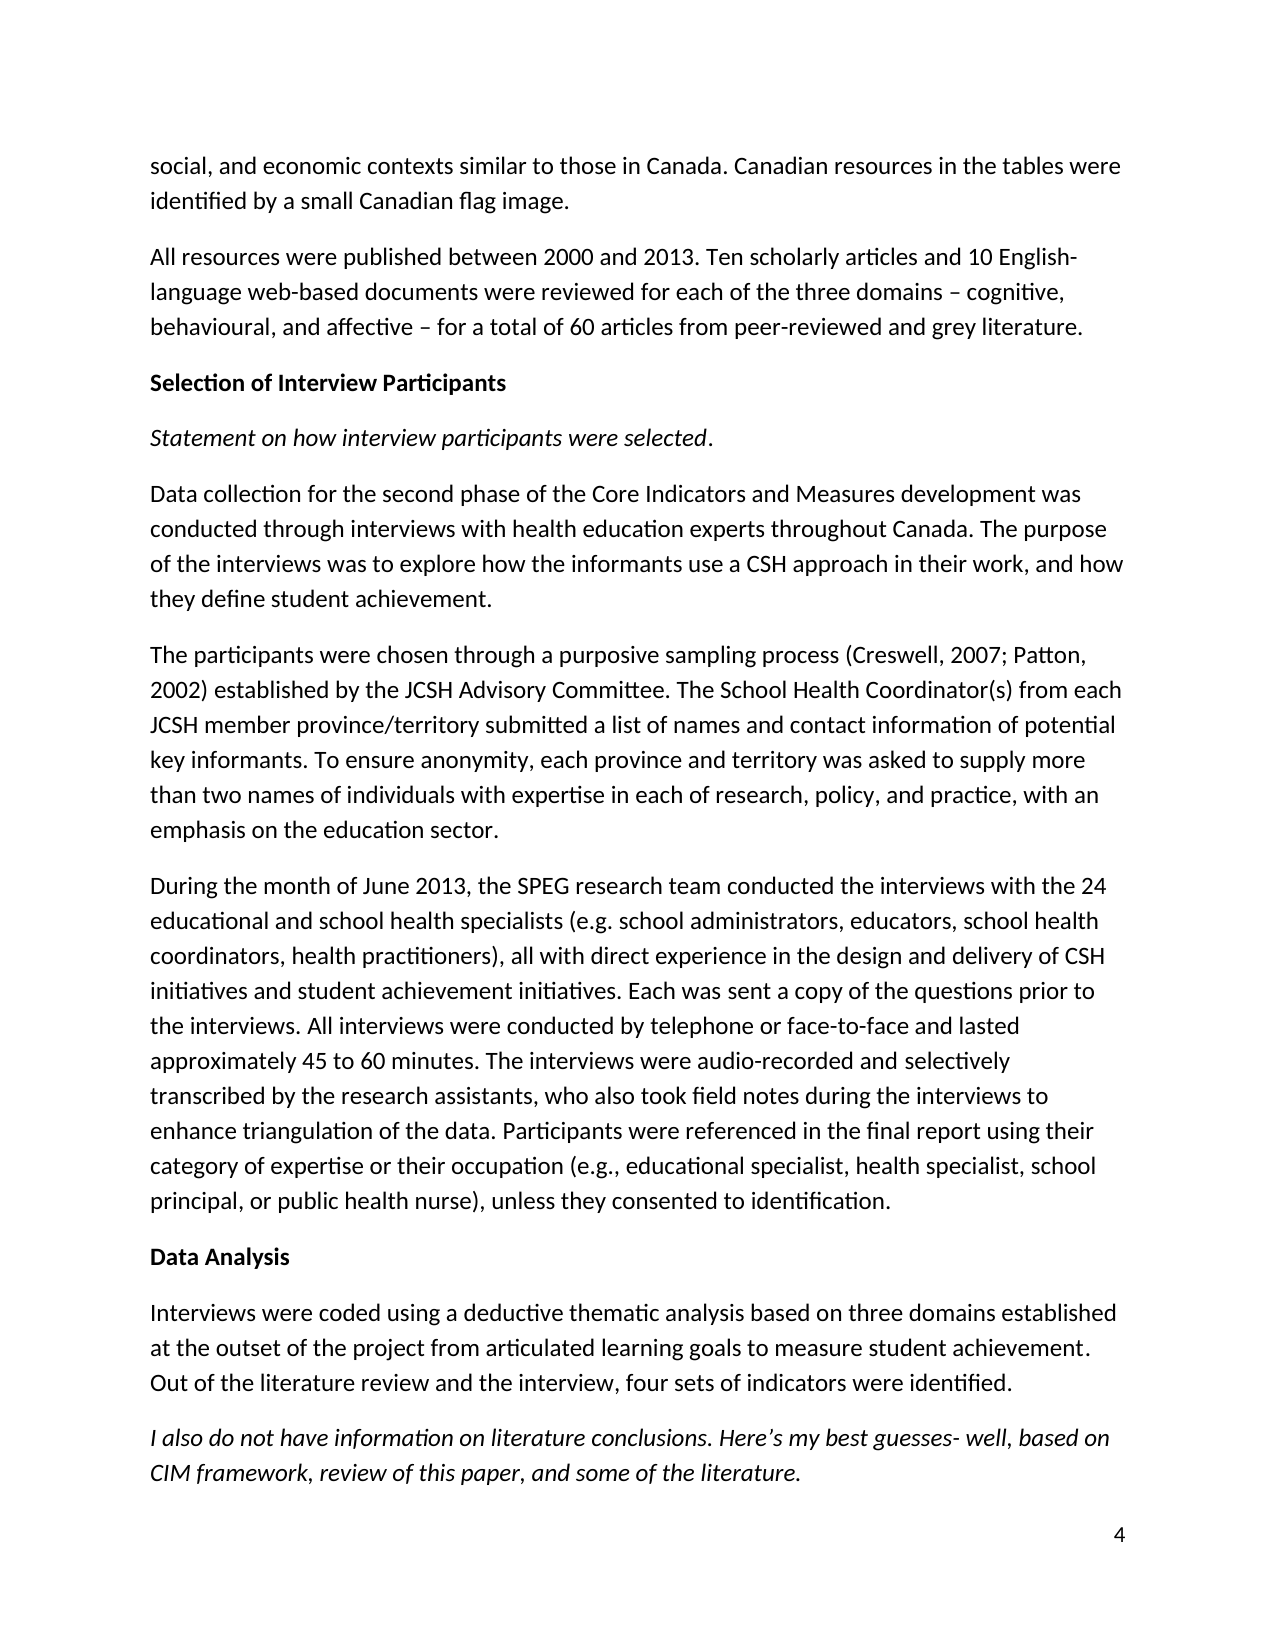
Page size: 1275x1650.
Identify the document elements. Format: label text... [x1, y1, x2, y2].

text Statement on how interview participants were selected. [150, 422, 1125, 453]
text Data Analysis [150, 1241, 1125, 1271]
text The participants were chosen through a purposive sampling process (Creswell, 2007; Patton, 2002) established by the JCSH Advisory Committee. The School Health Coordinator(s) from each JCSH member province/territory submitted a list of names and contact information of potential key informants. To ensure anonymity, each province and territory was asked to supply more than two names of individuals with expertise in each of research, policy, and practice, with an emphasis on the education sector. [150, 639, 1125, 845]
text During the month of June 2013, the SPEG research team conducted the interviews with the 24 educational and school health specialists (e.g. school administrators, educators, school health coordinators, health practitioners), all with direct experience in the design and delivery of CSH initiatives and student achievement initiatives. Each was sent a copy of the questions prior to the interviews. All interviews were conducted by telephone or face-to-face and lasted approximately 45 to 60 minutes. The interviews were audio-recorded and selectively transcribed by the research assistants, who also took field notes during the interviews to enhance triangulation of the data. Participants were referenced in the final report using their category of expertise or their occupation (e.g., educational specialist, health specialist, school principal, or public health nurse), unless they consented to identification. [150, 870, 1125, 1216]
text Interviews were coded using a deductive thematic analysis based on three domains established at the outset of the project from articulated learning goals to measure student achievement. Out of the literature review and the interview, four sets of indicators were identified. [150, 1297, 1125, 1397]
text Selection of Interview Participants [150, 367, 1125, 397]
text Data collection for the second phase of the Core Indicators and Measures development was conducted through interviews with health education experts throughout Canada. The purpose of the interviews was to explore how the informants use a CSH approach in their work, and how they define student achievement. [150, 478, 1125, 614]
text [150, 150, 1125, 216]
text I also do not have information on literature conclusions. Here’s my best guesses- well, based on CIM framework, review of this paper, and some of the literature. [150, 1422, 1125, 1488]
text All resources were published between 2000 and 2013. Ten scholarly articles and 10 English-language web-based documents were reviewed for each of the three domains – cognitive, behavioural, and affective – for a total of 60 articles from peer-reviewed and grey literature. [150, 241, 1125, 341]
